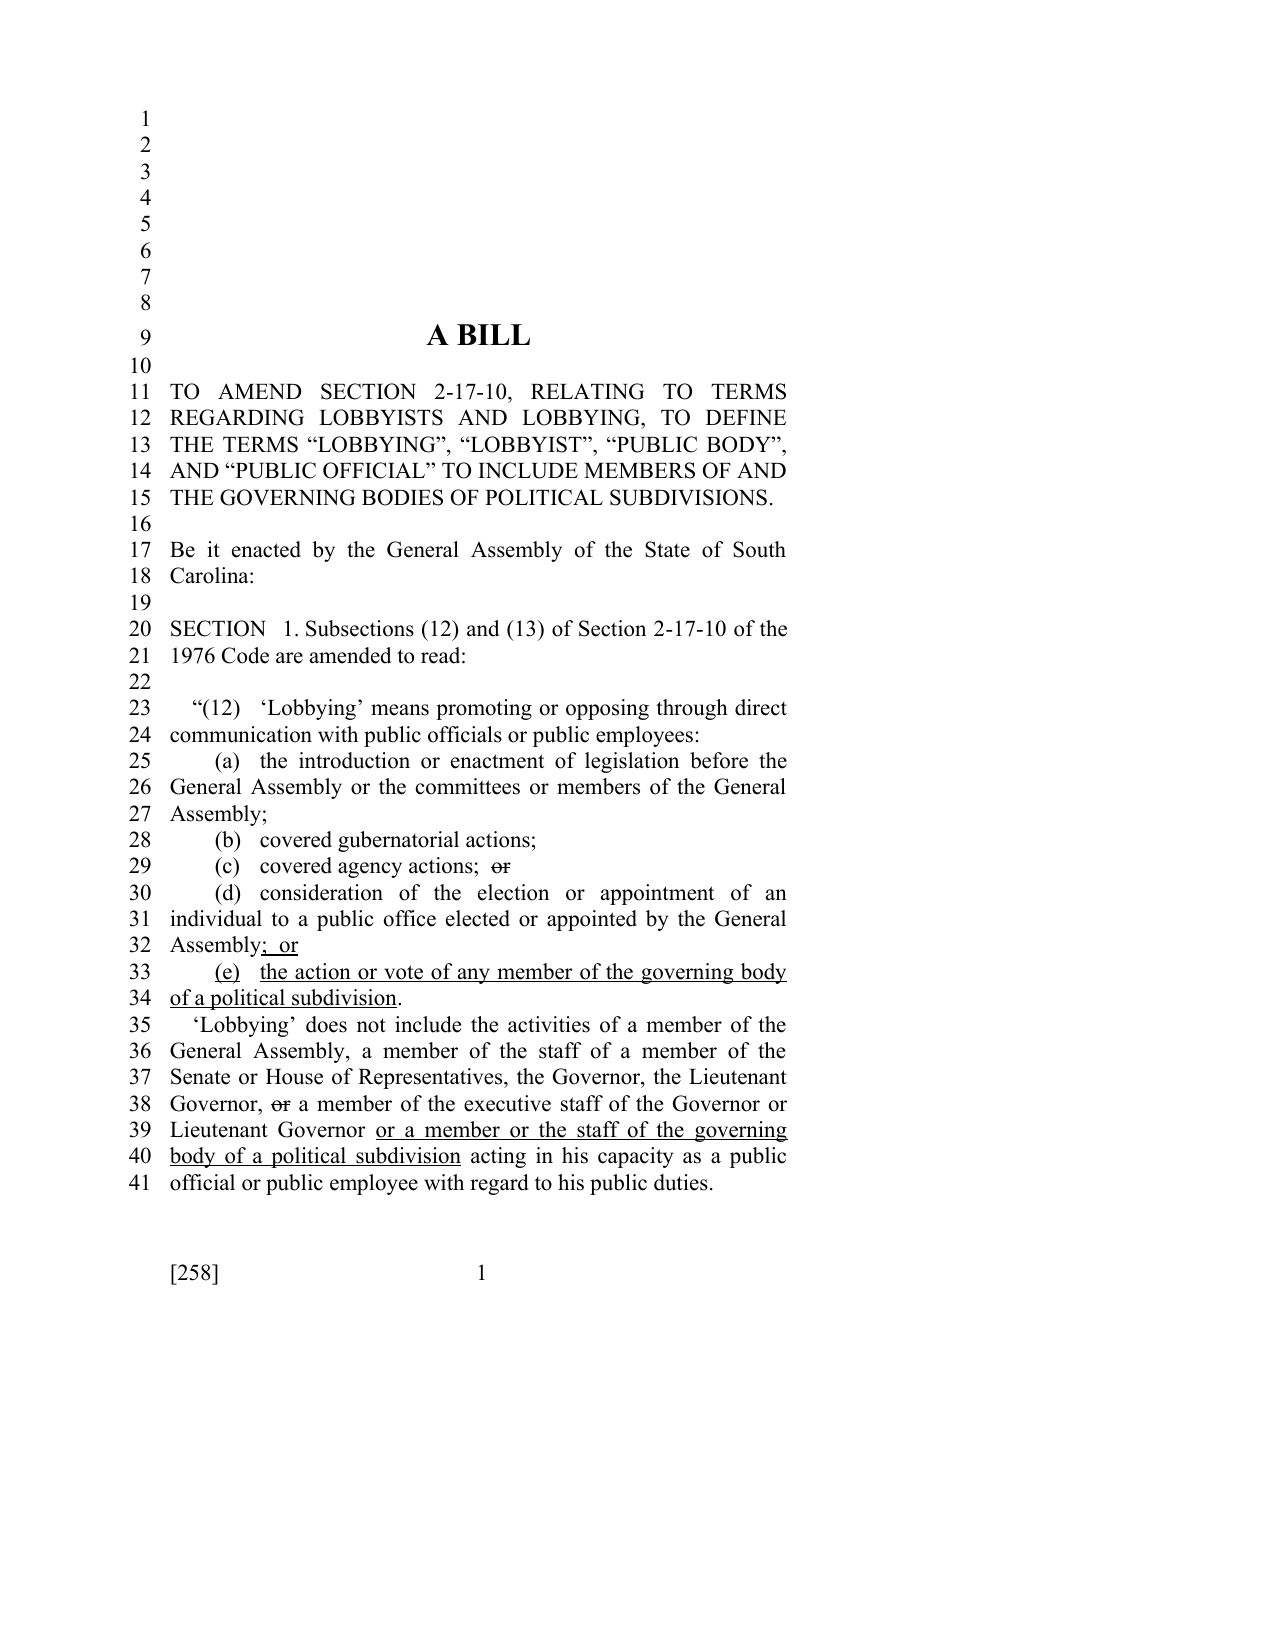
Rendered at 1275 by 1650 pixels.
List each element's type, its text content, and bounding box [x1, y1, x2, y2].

text “(12) ‘Lobbying’ means promoting or opposing through direct communication with public officials or public employees: [169, 694, 787, 747]
text SECTION 1. Subsections (12) and (13) of Section 2-17-10 of the 1976 Code are amended to read: [169, 615, 787, 668]
text Be it enacted by the General Assembly of the State of South Carolina: [169, 536, 787, 589]
text (b) covered gubernatorial actions; [169, 826, 787, 852]
text ‘Lobbying’ does not include the activities of a member of the General Assembly, a member of the staff of a member of the Senate or House of Representatives, the Governor, the Lieutenant Governor, or a member of the executive staff of the Governor or Lieutenant Governor or a member or the staff of the governing body of a political subdivision acting in his capacity as a public official or public employee with regard to his public duties. [169, 1011, 787, 1195]
text A BILL [169, 316, 787, 352]
text TO AMEND SECTION 2-17-10, RELATING TO TERMS REGARDING LOBBYISTS AND LOBBYING, TO DEFINE THE TERMS “LOBBYING”, “LOBBYIST”, “PUBLIC BODY”, AND “PUBLIC OFFICIAL” TO INCLUDE MEMBERS OF AND THE GOVERNING BODIES OF POLITICAL SUBDIVISIONS. [169, 378, 787, 510]
text (d) consideration of the election or appointment of an individual to a public office elected or appointed by the General Assembly; or [169, 879, 787, 958]
text (c) covered agency actions; or [169, 852, 787, 879]
text (a) the introduction or enactment of legislation before the General Assembly or the committees or members of the General Assembly; [169, 747, 787, 826]
text (e) the action or vote of any member of the governing body of a political subdivision. [169, 958, 787, 1011]
